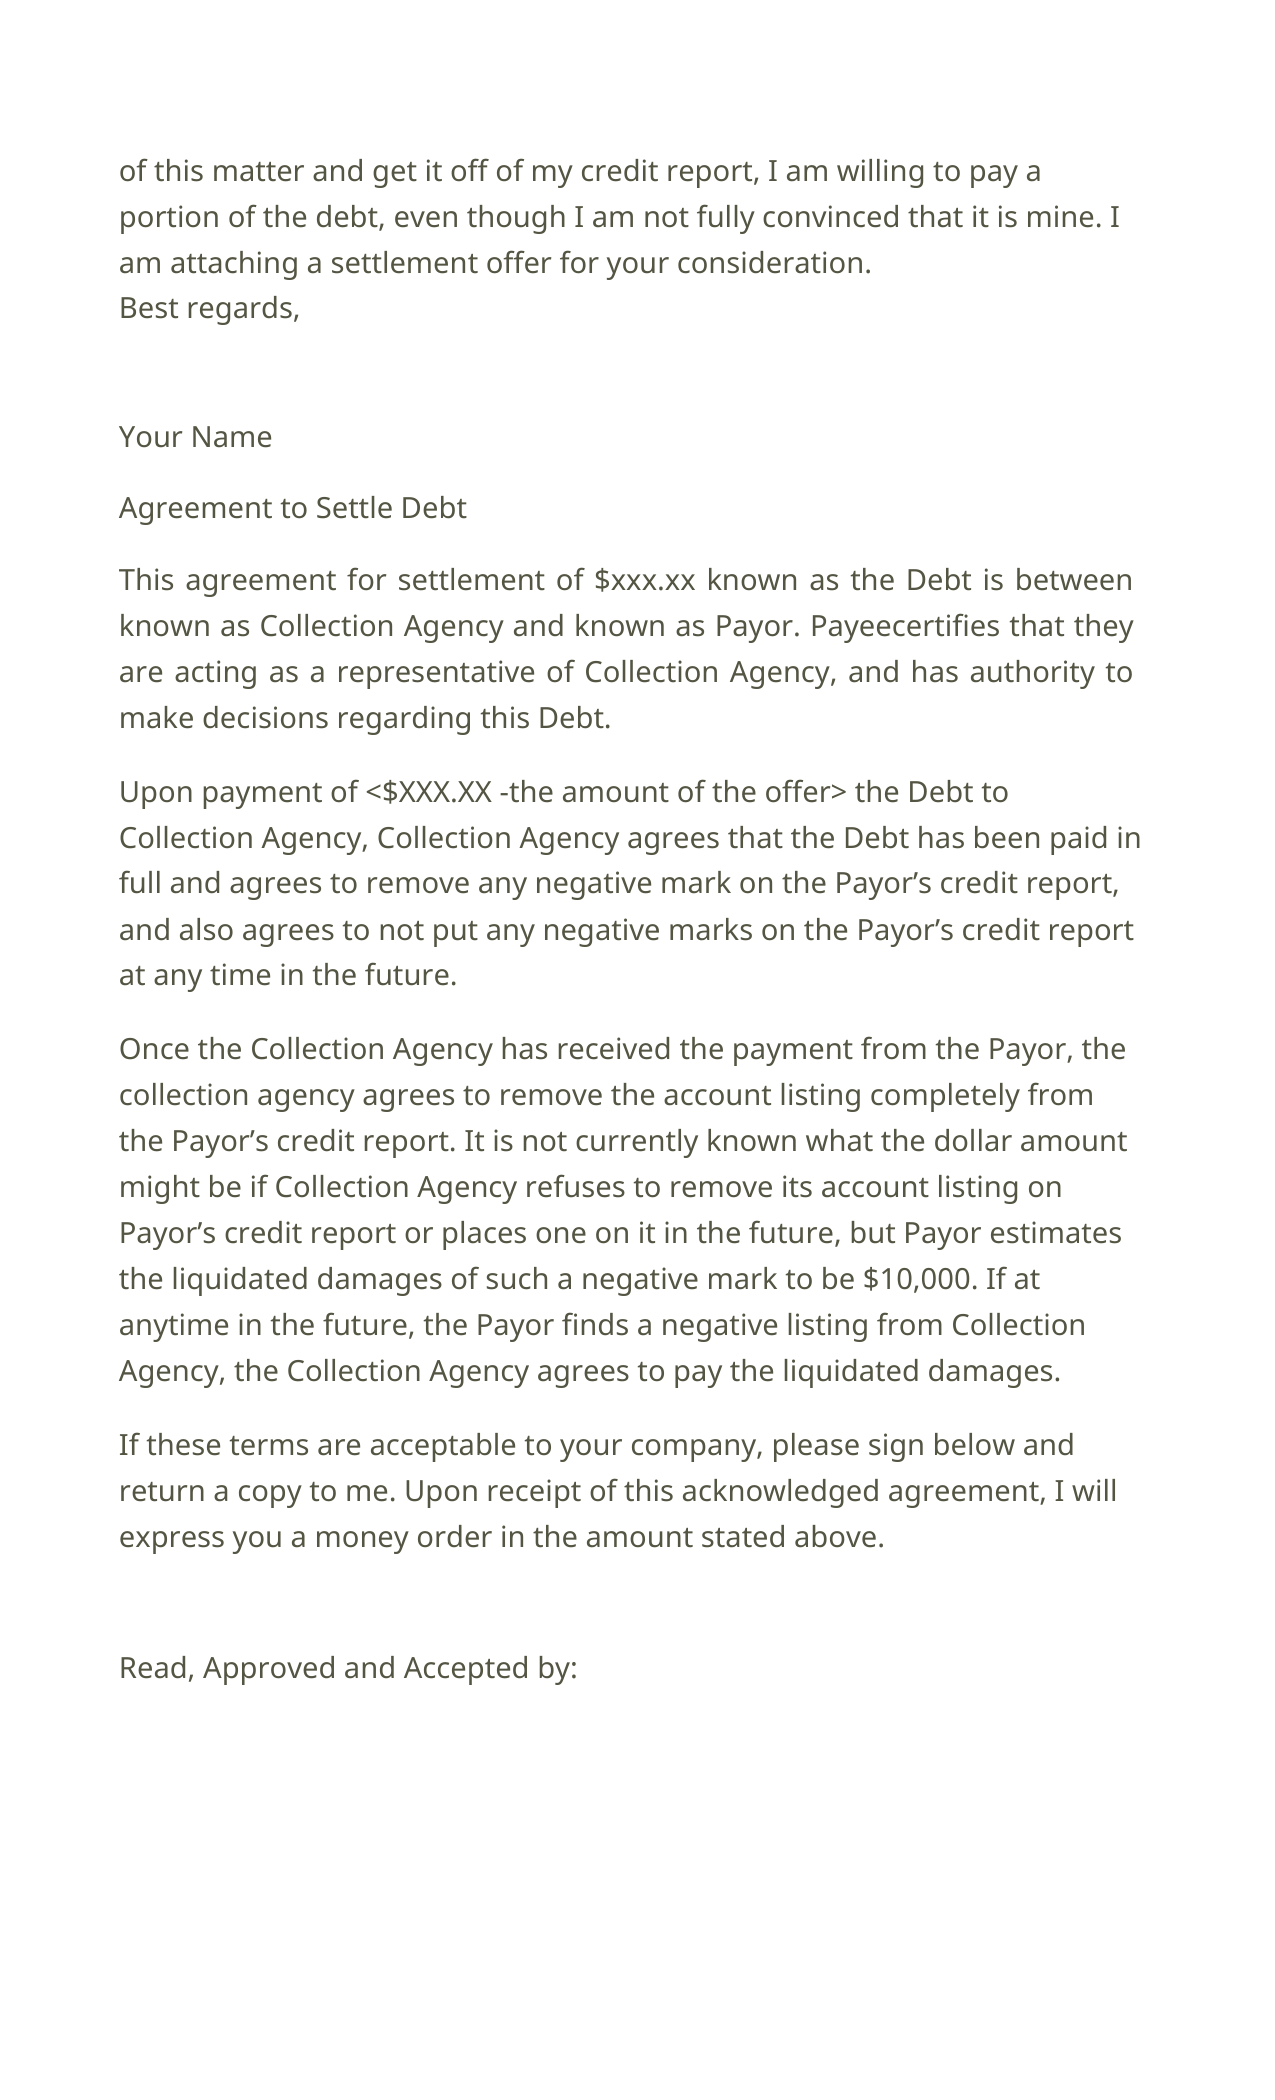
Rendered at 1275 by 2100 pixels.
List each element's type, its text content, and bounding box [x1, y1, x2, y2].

text Read, Approved and Accepted by: [119, 1647, 1148, 1687]
text Best regards, [119, 288, 1148, 327]
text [119, 150, 1148, 282]
text Upon payment of <$XXX.XX -the amount of the offer> the Debt to Collection Agency, Collection Agency agrees that the Debt has been paid in full and agrees to remove any negative mark on the Payor’s credit report, and also agrees to not put any negative marks on the Payor’s credit report at any time in the future. [119, 771, 1148, 994]
text Agreement to Settle Debt [119, 488, 1148, 527]
text This agreement for settlement of $xxx.xx known as the Debt is between known as Collection Agency and known as Payor. Payeecertifies that they are acting as a representative of Collection Agency, and has authority to make decisions regarding this Debt. [119, 559, 1135, 737]
text Once the Collection Agency has received the payment from the Payor, the collection agency agrees to remove the account listing completely from the Payor’s credit report. It is not currently known what the dollar amount might be if Collection Agency refuses to remove its account listing on Payor’s credit report or places one on it in the future, but Payor estimates the liquidated damages of such a negative mark to be $10,000. If at anytime in the future, the Payor finds a negative listing from Collection Agency, the Collection Agency agrees to pay the liquidated damages. [119, 1028, 1135, 1390]
text If these terms are acceptable to your company, please sign below and return a copy to me. Upon receipt of this acknowledged agreement, I will express you a money order in the amount stated above. [119, 1424, 1129, 1556]
text Your Name [119, 416, 1148, 456]
